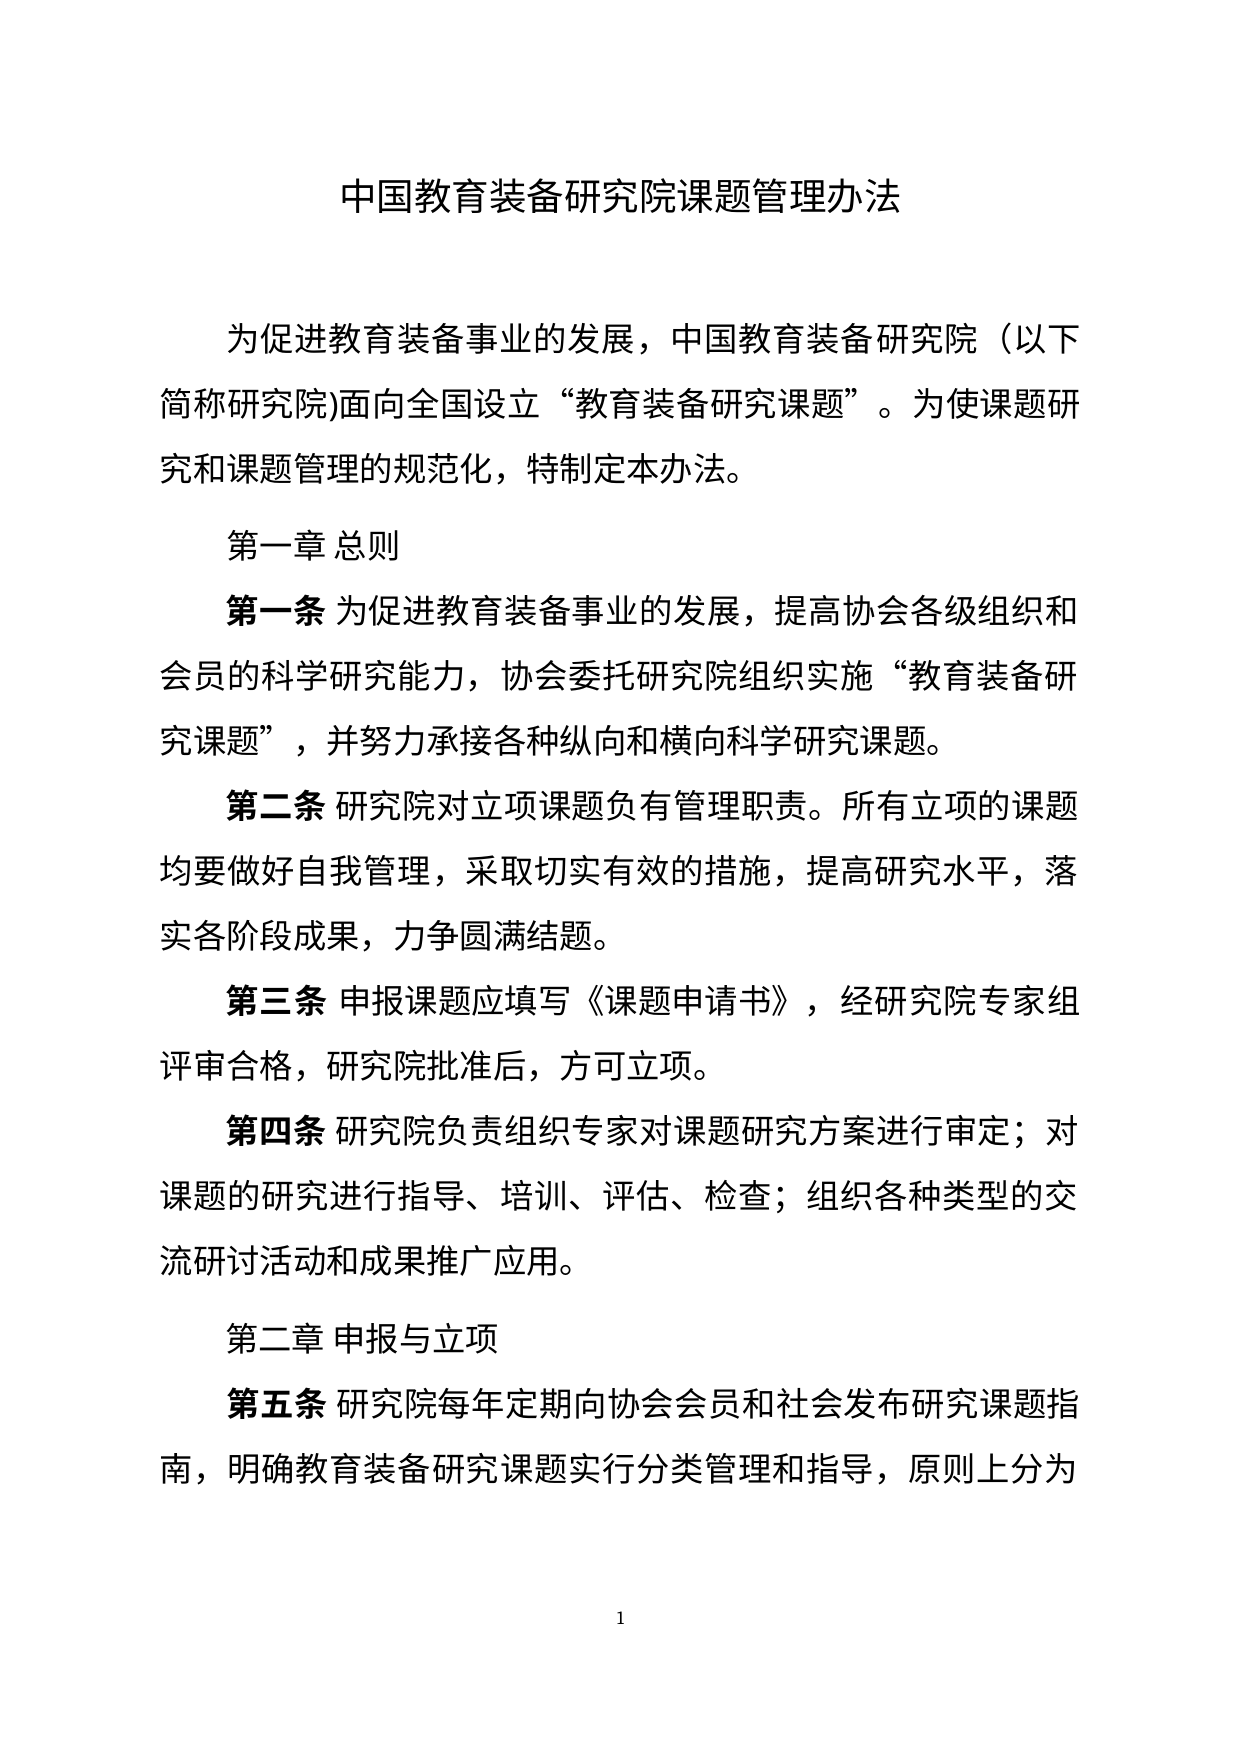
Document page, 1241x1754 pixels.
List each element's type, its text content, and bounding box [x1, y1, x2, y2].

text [159, 1369, 1081, 1499]
text 第四条 研究院负责组织专家对课题研究方案进行审定；对课题的研究进行指导、培训、评估、检查；组织各种类型的交流研讨活动和成果推广应用。 [159, 1097, 1081, 1292]
text 第一条 为促进教育装备事业的发展，提高协会各级组织和会员的科学研究能力，协会委托研究院组织实施“教育装备研究课题”，并努力承接各种纵向和横向科学研究课题。 [159, 577, 1081, 772]
text 中国教育装备研究院课题管理办法 [159, 162, 1081, 227]
text 第一章 总则 [159, 512, 1081, 577]
text 第三条 申报课题应填写《课题申请书》，经研究院专家组评审合格，研究院批准后，方可立项。 [159, 967, 1081, 1097]
text 第二条 研究院对立项课题负有管理职责。所有立项的课题均要做好自我管理，采取切实有效的措施，提高研究水平，落实各阶段成果，力争圆满结题。 [159, 772, 1081, 967]
text 为促进教育装备事业的发展，中国教育装备研究院（以下简称研究院)面向全国设立“教育装备研究课题”。为使课题研究和课题管理的规范化，特制定本办法。 [159, 304, 1081, 499]
text 第二章 申报与立项 [159, 1304, 1081, 1369]
